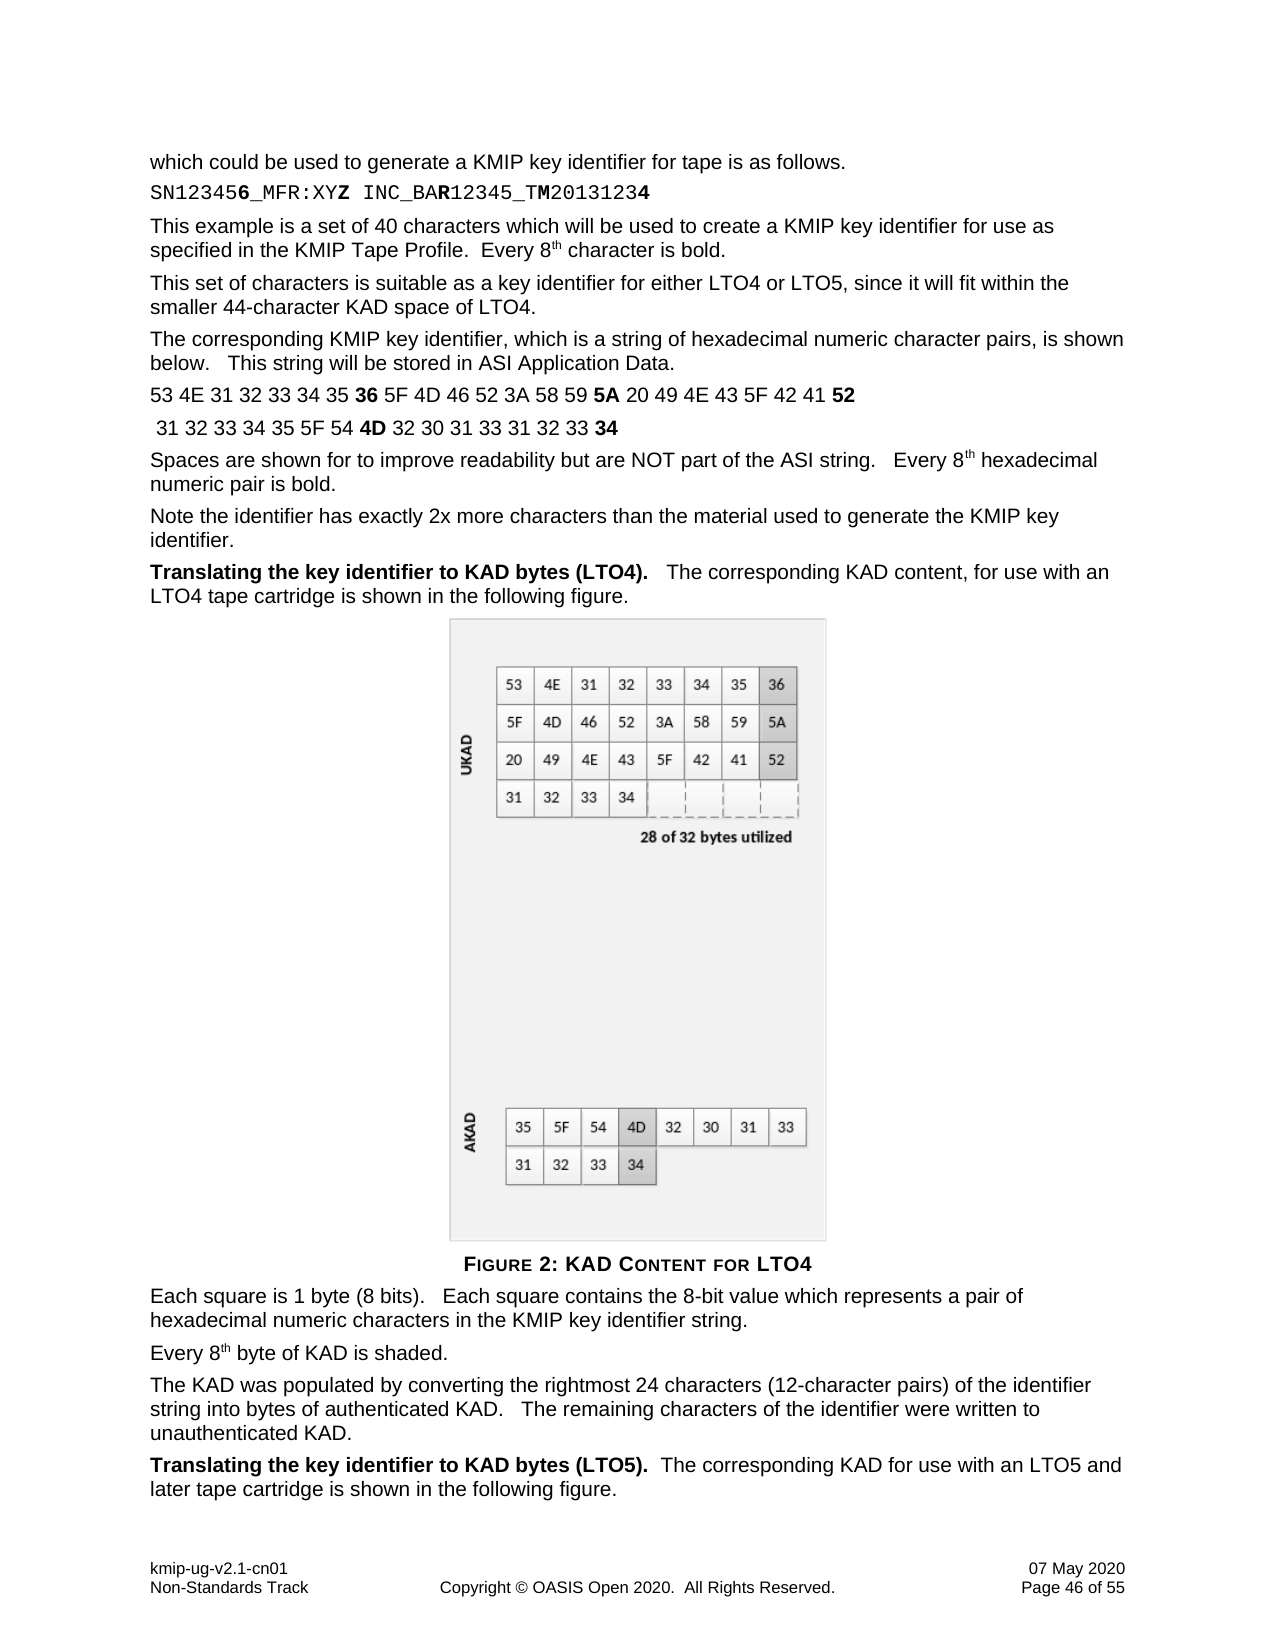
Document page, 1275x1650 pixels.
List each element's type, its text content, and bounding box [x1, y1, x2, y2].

text 53 4E 31 32 33 34 35 36 5F 4D 46 52 3A 58 59 5A 20 49 4E 43 5F 42 41 52 [150, 383, 1125, 407]
text This example is a set of 40 characters which will be used to create a KMIP key identifier for use as specified in the KMIP Tape Profile. Every 8th character is bold. [150, 214, 1125, 262]
text SN123456_MFR:XYZ INC_BAR12345_TM20131234 [150, 182, 1125, 206]
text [150, 150, 1125, 174]
text The KAD was populated by converting the rightmost 24 characters (12-character pairs) of the identifier string into bytes of authenticated KAD. The remaining characters of the identifier were written to unauthenticated KAD. [150, 1373, 1125, 1445]
text Spaces are shown for to improve readability but are NOT part of the ASI string. Every 8th hexadecimal numeric pair is bold. [150, 448, 1125, 496]
text This set of characters is suitable as a key identifier for either LTO4 or LTO5, since it will fit within the smaller 44-character KAD space of LTO4. [150, 271, 1125, 318]
text Each square is 1 byte (8 bits). Each square contains the 8-bit value which represents a pair of hexadecimal numeric characters in the KMIP key identifier string. [150, 1284, 1125, 1332]
text Every 8th byte of KAD is shaded. [150, 1341, 1125, 1364]
text Note the identifier has exactly 2x more characters than the material used to generate the KMIP key identifier. [150, 504, 1125, 552]
text Figure 2: KAD Content for LTO4 [150, 1252, 1125, 1276]
text 31 32 33 34 35 5F 54 4D 32 30 31 33 31 32 33 34 [150, 415, 1125, 439]
text The corresponding KMIP key identifier, which is a string of hexadecimal numeric character pairs, is shown below. This string will be stored in ASI Application Data. [150, 327, 1125, 375]
text Translating the key identifier to KAD bytes (LTO5). The corresponding KAD for use with an LTO5 and later tape cartridge is shown in the following figure. [150, 1453, 1125, 1501]
text Translating the key identifier to KAD bytes (LTO4). The corresponding KAD content, for use with an LTO4 tape cartridge is shown in the following figure. [150, 560, 1125, 608]
